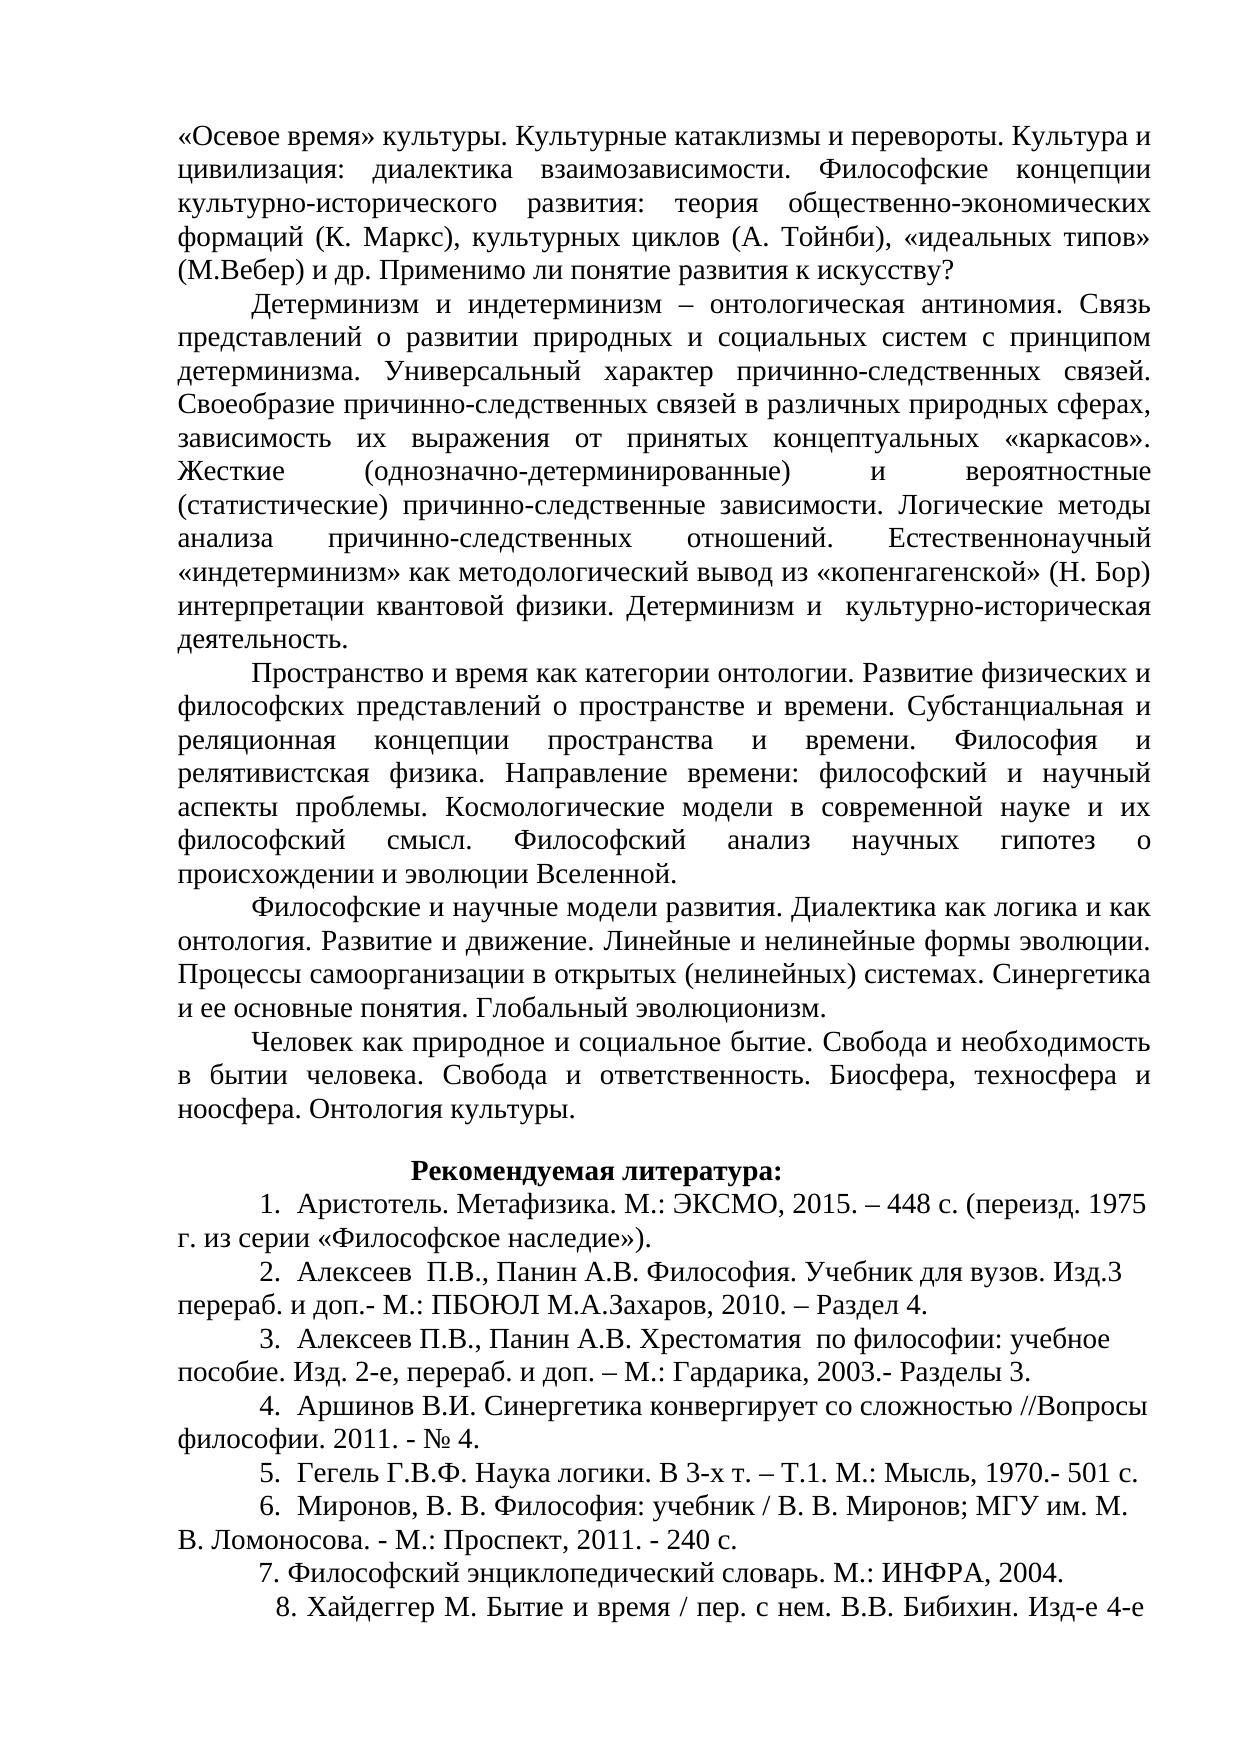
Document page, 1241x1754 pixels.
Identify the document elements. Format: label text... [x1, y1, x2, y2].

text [177, 1589, 1146, 1623]
text перераб. и доп.- М.: ПБОЮЛ М.А.Захаров, 2010. – Раздел 4. [177, 1287, 1152, 1321]
text пособие. Изд. 2-е, перераб. и доп. – М.: Гардарика, 2003.- Разделы 3. [177, 1354, 1152, 1388]
text Рекомендуемая литература: [177, 1153, 1152, 1187]
text Философские и научные модели развития. Диалектика как логика и как онтология. Развитие и движение. Линейные и нелинейные формы эволюции. Процессы самоорганизации в открытых (нелинейных) системах. Синергетика и ее основные понятия. Глобальный эволюционизм. [177, 889, 1152, 1024]
text Детерминизм и индетерминизм – онтологическая антиномия. Связь представлений о развитии природных и социальных систем с принципом детерминизма. Универсальный характер причинно-следственных связей. Своеобразие причинно-следственных связей в различных природных сферах, зависимость их выражения от принятых концептуальных «каркасов». Жесткие (однозначно-детерминированные) и вероятностные (статистические) причинно-следственные зависимости. Логические методы анализа причинно-следственных отношений. Естественнонаучный «индетерминизм» как методологический вывод из «копенгагенской» (Н. Бор) интерпретации квантовой физики. Детерминизм и культурно-историческая деятельность. [177, 286, 1152, 655]
list Алексеев П.В., Панин А.В. Хрестоматия по философии: учебное [259, 1321, 1152, 1354]
text философии. 2011. - № 4. [177, 1421, 1152, 1455]
text Пространство и время как категории онтологии. Развитие физических и философских представлений о пространстве и времени. Субстанциальная и реляционная концепции пространства и времени. Философия и релятивистская физика. Направление времени: философский и научный аспекты проблемы. Космологические модели в современной науке и их философский смысл. Философский анализ научных гипотез о происхождении и эволюции Вселенной. [177, 655, 1152, 889]
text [177, 118, 1152, 286]
list Аристотель. Метафизика. М.: ЭКСМО, 2015. – 448 с. (переизд. 1975 [259, 1187, 1152, 1220]
text Человек как природное и социальное бытие. Свобода и необходимость в бытии человека. Свобода и ответственность. Биосфера, техносфера и ноосфера. Онтология культуры. [177, 1024, 1152, 1124]
list Миронов, В. В. Философия: учебник / В. В. Миронов; МГУ им. М. [259, 1488, 1152, 1522]
list Гегель Г.В.Ф. Наука логики. В 3-х т. – Т.1. М.: Мысль, 1970.- 501 с. [259, 1455, 1152, 1488]
list Алексеев П.В., Панин А.В. Философия. Учебник для вузов. Изд.3 [259, 1254, 1152, 1287]
text В. Ломоносова. - М.: Проспект, 2011. - 240 с. [177, 1522, 1152, 1556]
text г. из серии «Философское наследие»). [177, 1220, 1152, 1254]
list Аршинов В.И. Синергетика конвергирует со сложностью //Вопросы [259, 1388, 1152, 1421]
text 7. Философский энциклопедический словарь. М.: ИНФРА, 2004. [177, 1556, 1146, 1589]
